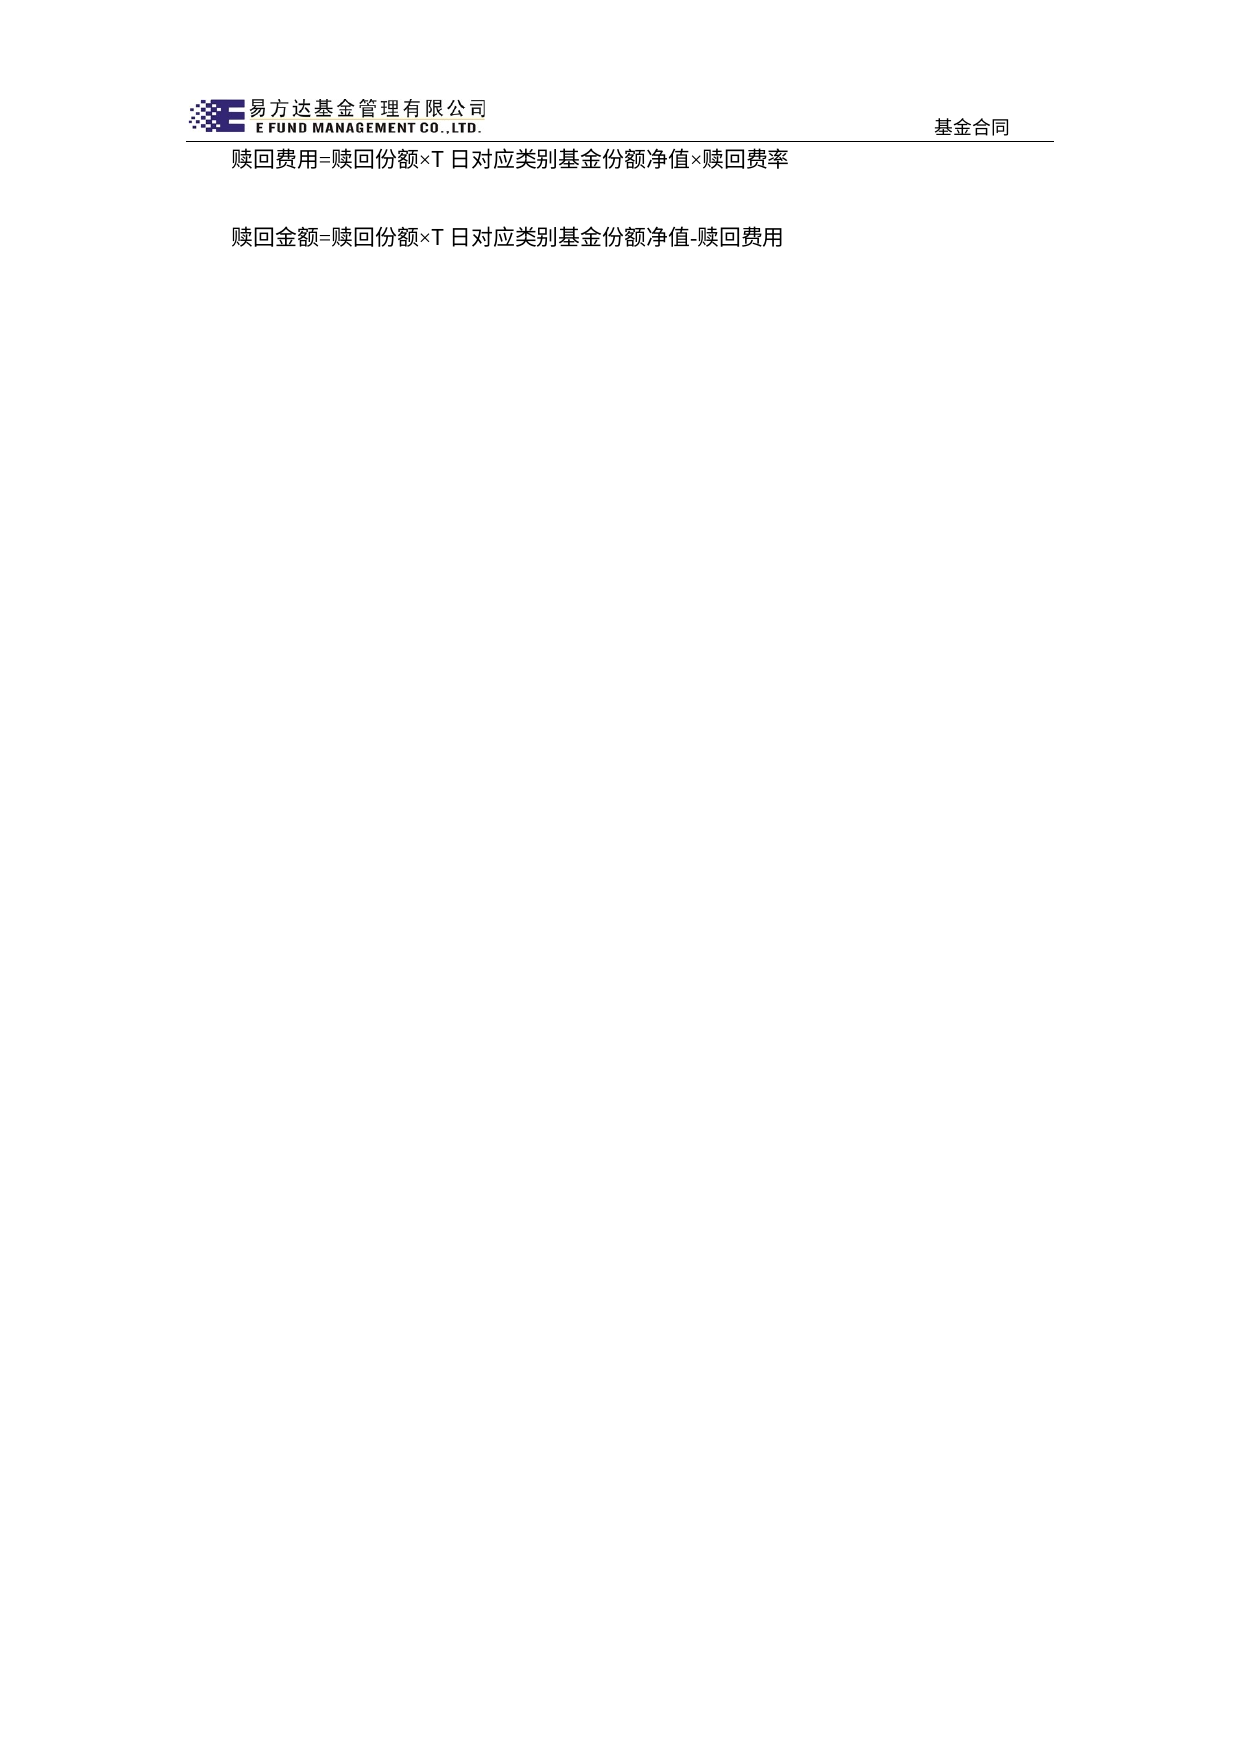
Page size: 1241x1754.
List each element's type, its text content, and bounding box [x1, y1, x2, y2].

text 赎回费用=赎回份额×T 日对应类别基金份额净值×赎回费率赎回金额=赎回份额×T 日对应类别基金份额净值-赎回费用 [231, 142, 795, 252]
picture [188, 99, 485, 134]
